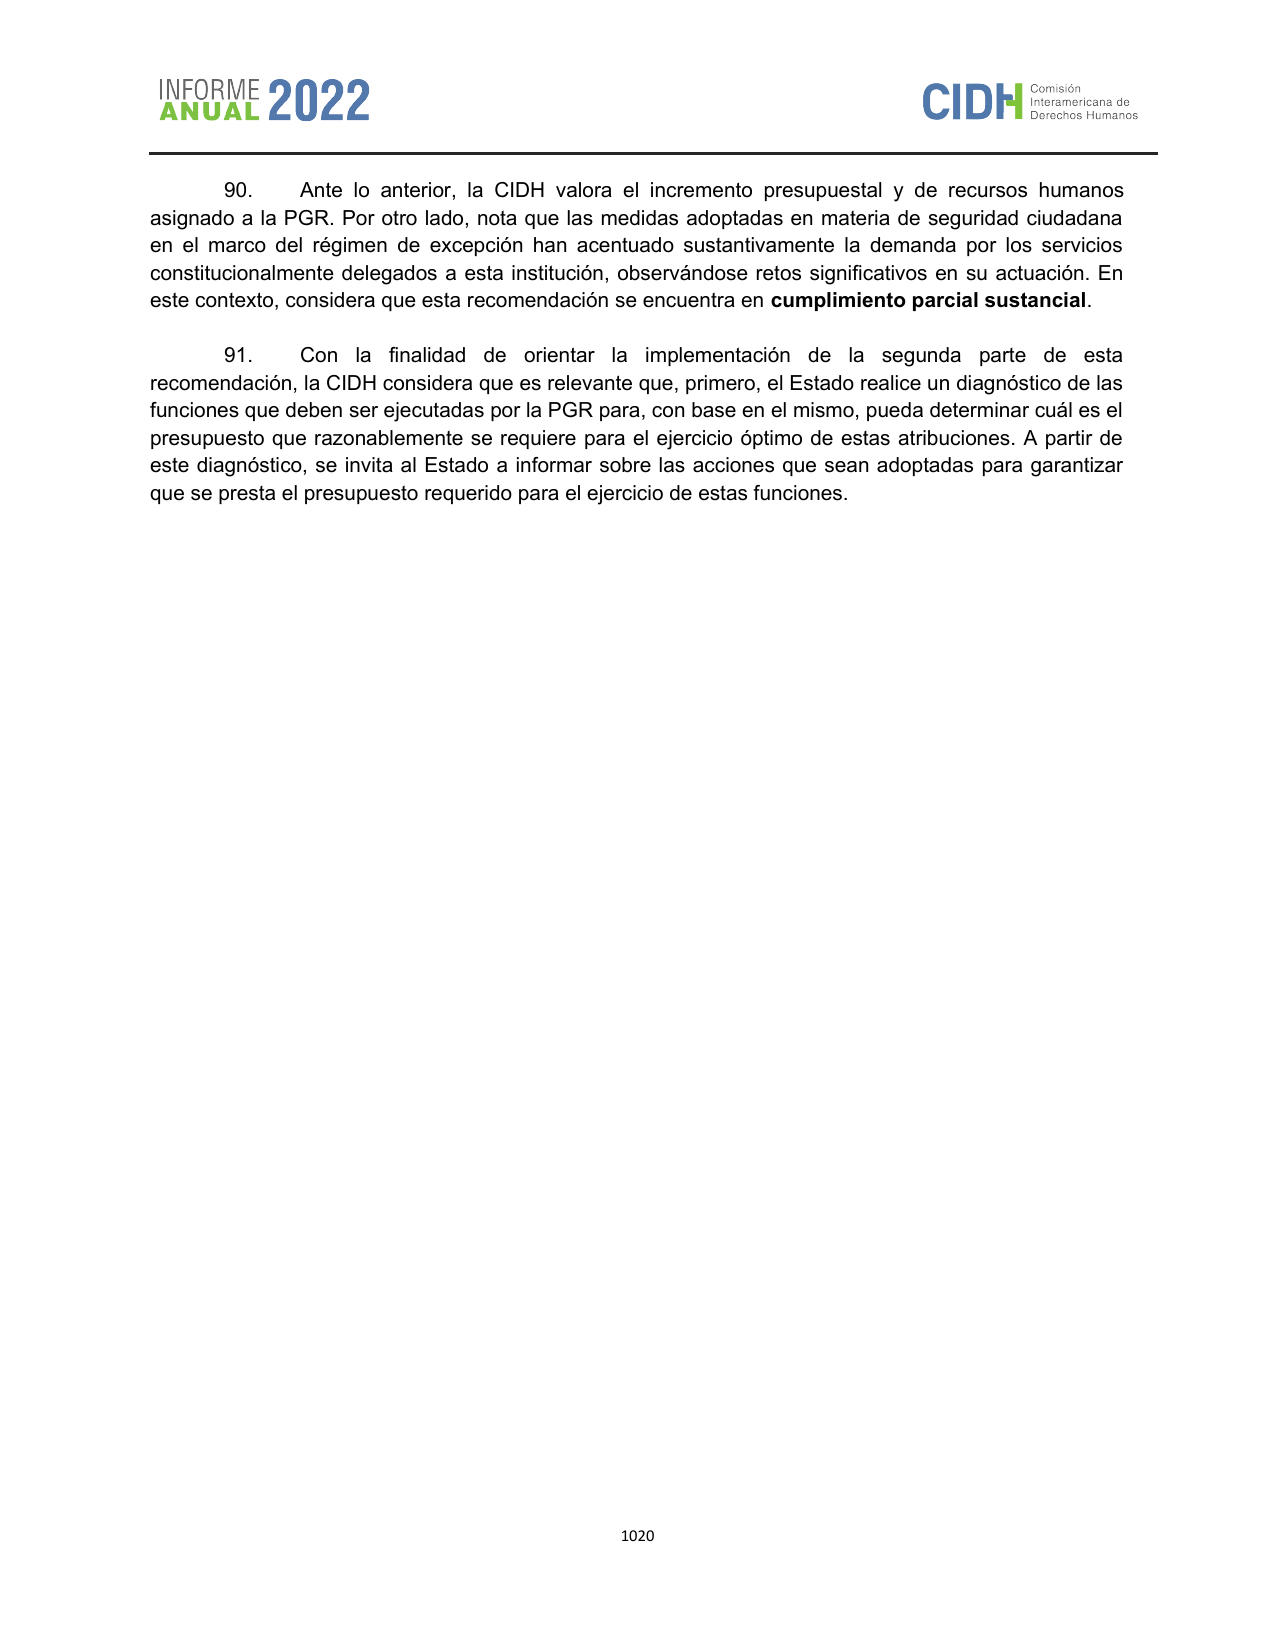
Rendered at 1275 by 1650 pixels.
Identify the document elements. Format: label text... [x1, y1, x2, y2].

list Ante lo anterior, la CIDH valora el incremento presupuestal y de recursos humanos asignado a la PGR. Por otro lado, nota que las medidas adoptadas en materia de seguridad ciudadana en el marco del régimen de excepción han acentuado sustantivamente la demanda por los servicios constitucionalmente delegados a esta institución, observándose retos significativos en su actuación. En este contexto, considera que esta recomendación se encuentra en cumplimiento parcial sustancial. [150, 178, 1125, 312]
picture [150, 73, 374, 126]
list Con la finalidad de orientar la implementación de la segunda parte de esta recomendación, la CIDH considera que es relevante que, primero, el Estado realice un diagnóstico de las funciones que deben ser ejecutadas por la PGR para, con base en el mismo, pueda determinar cuál es el presupuesto que razonablemente se requiere para el ejercicio óptimo de estas atribuciones. A partir de este diagnóstico, se invita al Estado a informar sobre las acciones que sean adoptadas para garantizar que se presta el presupuesto requerido para el ejercicio de estas funciones. [150, 343, 1125, 504]
picture [914, 73, 1158, 130]
